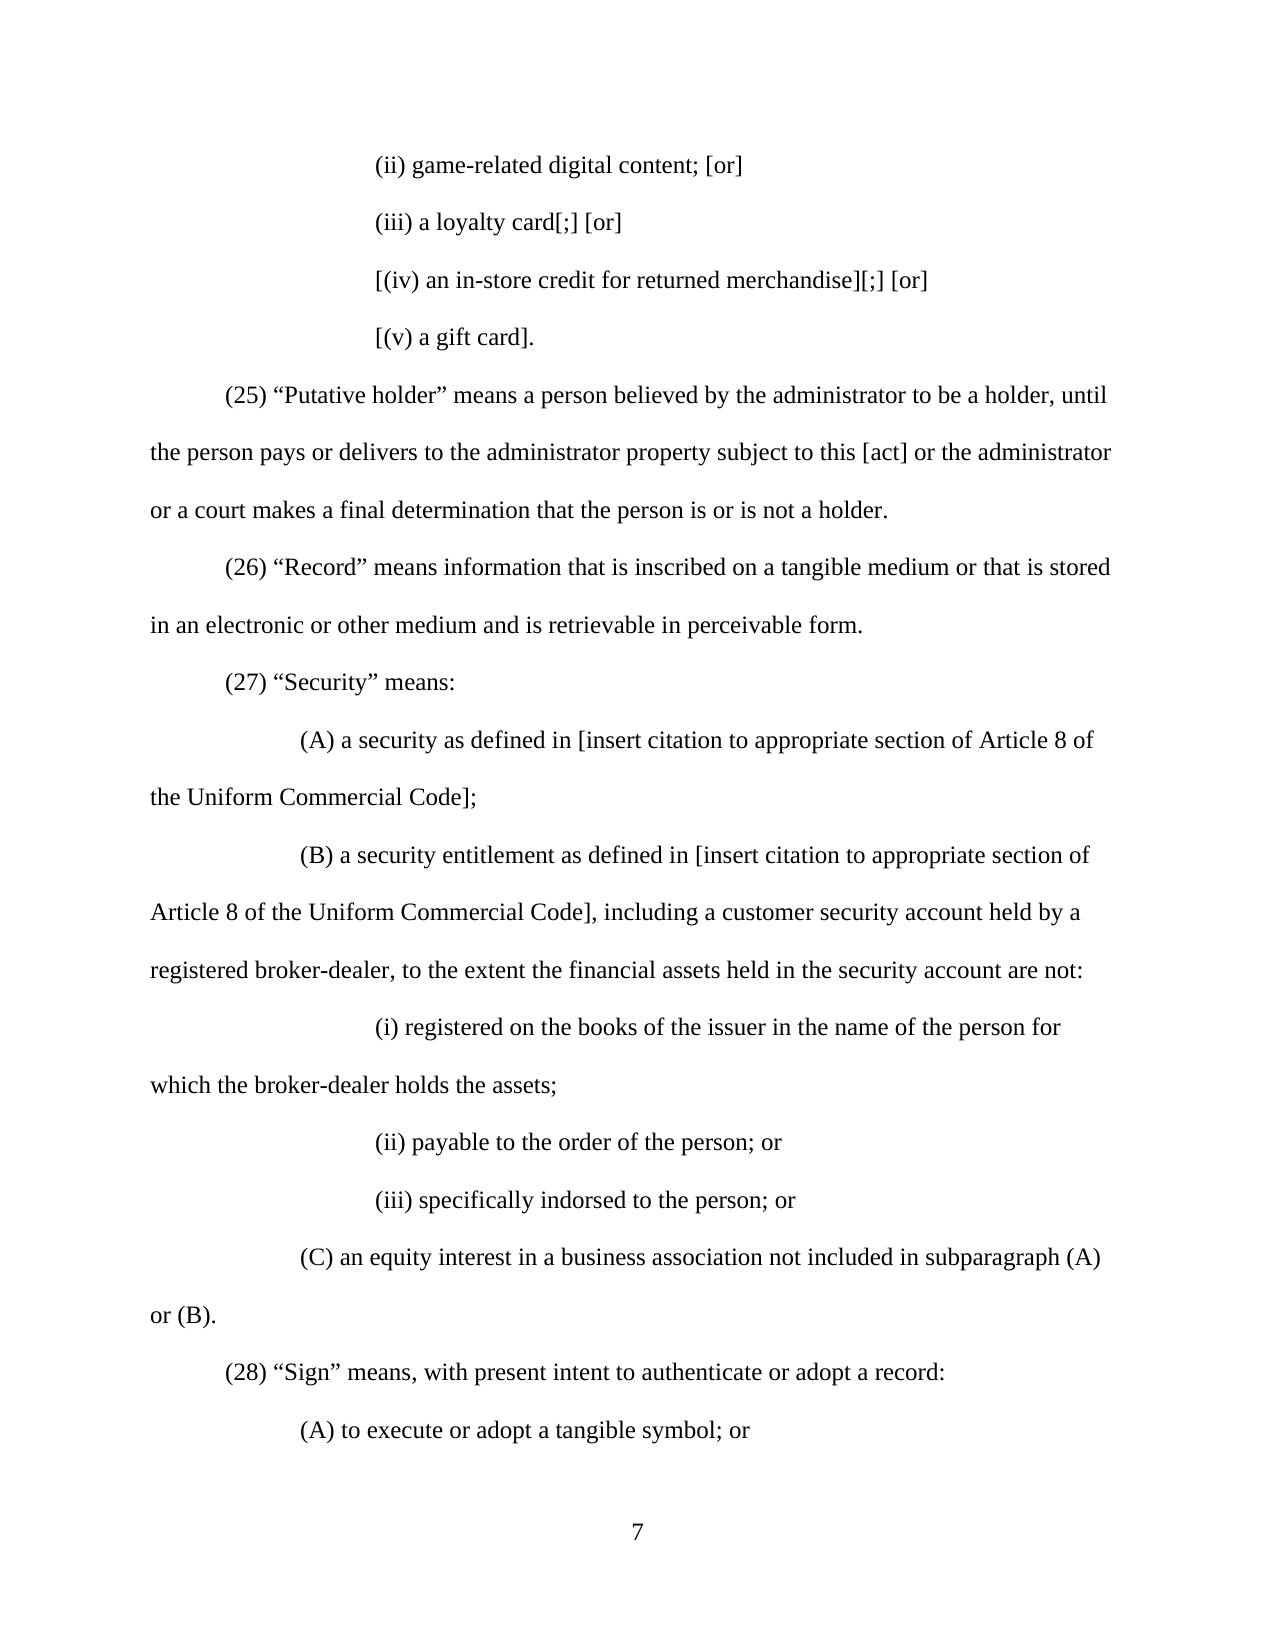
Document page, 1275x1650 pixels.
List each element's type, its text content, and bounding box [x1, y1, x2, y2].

text (iii) specifically indorsed to the person; or [150, 1185, 1125, 1214]
text (ii) payable to the order of the person; or [150, 1127, 1125, 1156]
text [(v) a gift card]. [150, 322, 1125, 351]
text (27) “Security” means: [150, 667, 1125, 696]
text (A) to execute or adopt a tangible symbol; or [150, 1415, 1125, 1444]
text (iii) a loyalty card[;] [or] [150, 207, 1125, 236]
text (25) “Putative holder” means a person believed by the administrator to be a holder, until the person pays or delivers to the administrator property subject to this [act] or the administrator or a court makes a final determination that the person is or is not a holder. [150, 380, 1125, 524]
text (A) a security as defined in [insert citation to appropriate section of Article 8 of the Uniform Commercial Code]; [150, 725, 1125, 811]
text (26) “Record” means information that is inscribed on a tangible medium or that is stored in an electronic or other medium and is retrievable in perceivable form. [150, 552, 1125, 639]
text [(iv) an in-store credit for returned merchandise][;] [or] [150, 265, 1125, 294]
text (i) registered on the books of the issuer in the name of the person for which the broker-dealer holds the assets; [150, 1012, 1125, 1099]
text (B) a security entitlement as defined in [insert citation to appropriate section of Article 8 of the Uniform Commercial Code], including a customer security account held by a registered broker-dealer, to the extent the financial assets held in the security account are not: [150, 840, 1125, 984]
text (C) an equity interest in a business association not included in subparagraph (A) or (B). [150, 1242, 1125, 1329]
text (28) “Sign” means, with present intent to authenticate or adopt a record: [150, 1357, 1125, 1386]
text (ii) game-related digital content; [or] [150, 150, 1125, 179]
